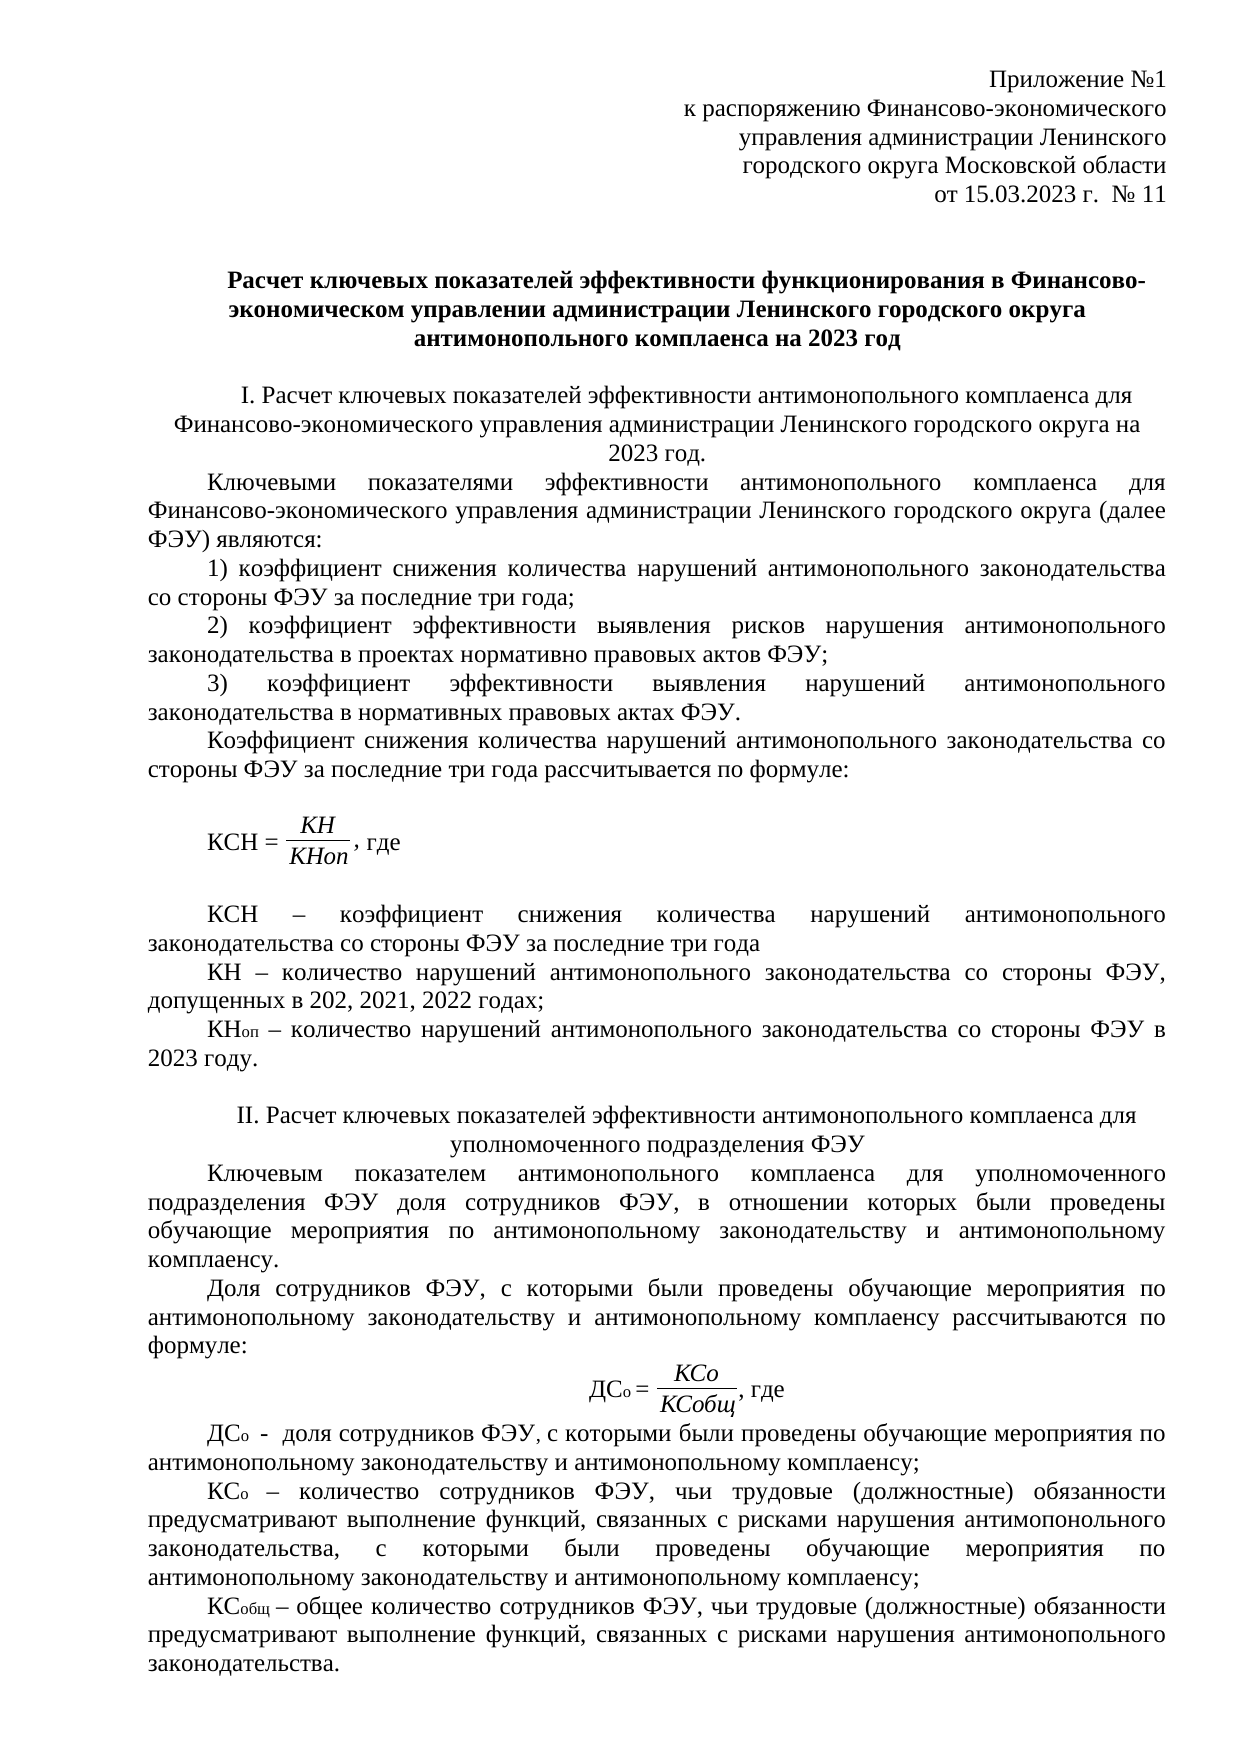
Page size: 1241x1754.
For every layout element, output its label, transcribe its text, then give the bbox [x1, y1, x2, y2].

text Расчет ключевых показателей эффективности функционирования в Финансово-экономическом управлении администрации Ленинского городского округа антимонопольного комплаенса на 2023 год [148, 265, 1167, 352]
text 3) коэффициент эффективности выявления нарушений антимонопольного законодательства в нормативных правовых актах ФЭУ. [148, 668, 1167, 725]
text от 15.03.2023 г. № 11 [148, 179, 1167, 208]
text Ключевыми показателями эффективности антимонопольного комплаенса для Финансово-экономического управления администрации Ленинского городского округа (далее ФЭУ) являются: [148, 467, 1167, 553]
text КСН = где [148, 812, 1167, 871]
text к распоряжению Финансово-экономического [148, 93, 1167, 122]
text I. Расчет ключевых показателей эффективности антимонопольного комплаенса для Финансово-экономического управления администрации Ленинского городского округа на 2023 год. [148, 380, 1167, 467]
text 2) коэффициент эффективности выявления рисков нарушения антимонопольного законодательства в проектах нормативно правовых актов ФЭУ; [148, 610, 1167, 668]
text городского округа Московской области [148, 150, 1167, 179]
text ДСо = , где [148, 1359, 1167, 1418]
text Коэффициент снижения количества нарушений антимонопольного законодательства со стороны ФЭУ за последние три года рассчитывается по формуле: [148, 725, 1167, 783]
text КН – количество нарушений антимонопольного законодательства со стороны ФЭУ, допущенных в 202, 2021, 2022 годах; [148, 957, 1167, 1014]
text КСН – коэффициент снижения количества нарушений антимонопольного законодательства со стороны ФЭУ за последние три года [148, 899, 1167, 957]
text II. Расчет ключевых показателей эффективности антимонопольного комплаенса для уполномоченного подразделения ФЭУ [148, 1101, 1167, 1158]
text КСобщ – общее количество сотрудников ФЭУ, чьи трудовые (должностные) обязанности предусматривают выполнение функций, связанных с рисками нарушения антимонопольного законодательства. [148, 1591, 1167, 1677]
text ДСо - доля сотрудников ФЭУ, с которыми были проведены обучающие мероприятия по антимонопольному законодательству и антимонопольному комплаенсу; [148, 1418, 1167, 1476]
text КСо – количество сотрудников ФЭУ, чьи трудовые (должностные) обязанности предусматривают выполнение функций, связанных с рисками нарушения антимопонольного законодательства, с которыми были проведены обучающие мероприятия по антимонопольному законодательству и антимонопольному комплаенсу; [148, 1476, 1167, 1591]
text Ключевым показателем антимонопольного комплаенса для уполномоченного подразделения ФЭУ доля сотрудников ФЭУ, в отношении которых были проведены обучающие мероприятия по антимонопольному законодательству и антимонопольному комплаенсу. [148, 1158, 1167, 1273]
text КНоп – количество нарушений антимонопольного законодательства со стороны ФЭУ в 2023 году. [148, 1014, 1167, 1072]
text управления администрации Ленинского [148, 122, 1167, 150]
text Доля сотрудников ФЭУ, с которыми были проведены обучающие мероприятия по антимонопольному законодательству и антимонопольному комплаенсу рассчитываются по формуле: [148, 1273, 1167, 1359]
text 1) коэффициент снижения количества нарушений антимонопольного законодательства со стороны ФЭУ за последние три года; [148, 553, 1167, 610]
text Приложение №1 [148, 64, 1167, 93]
